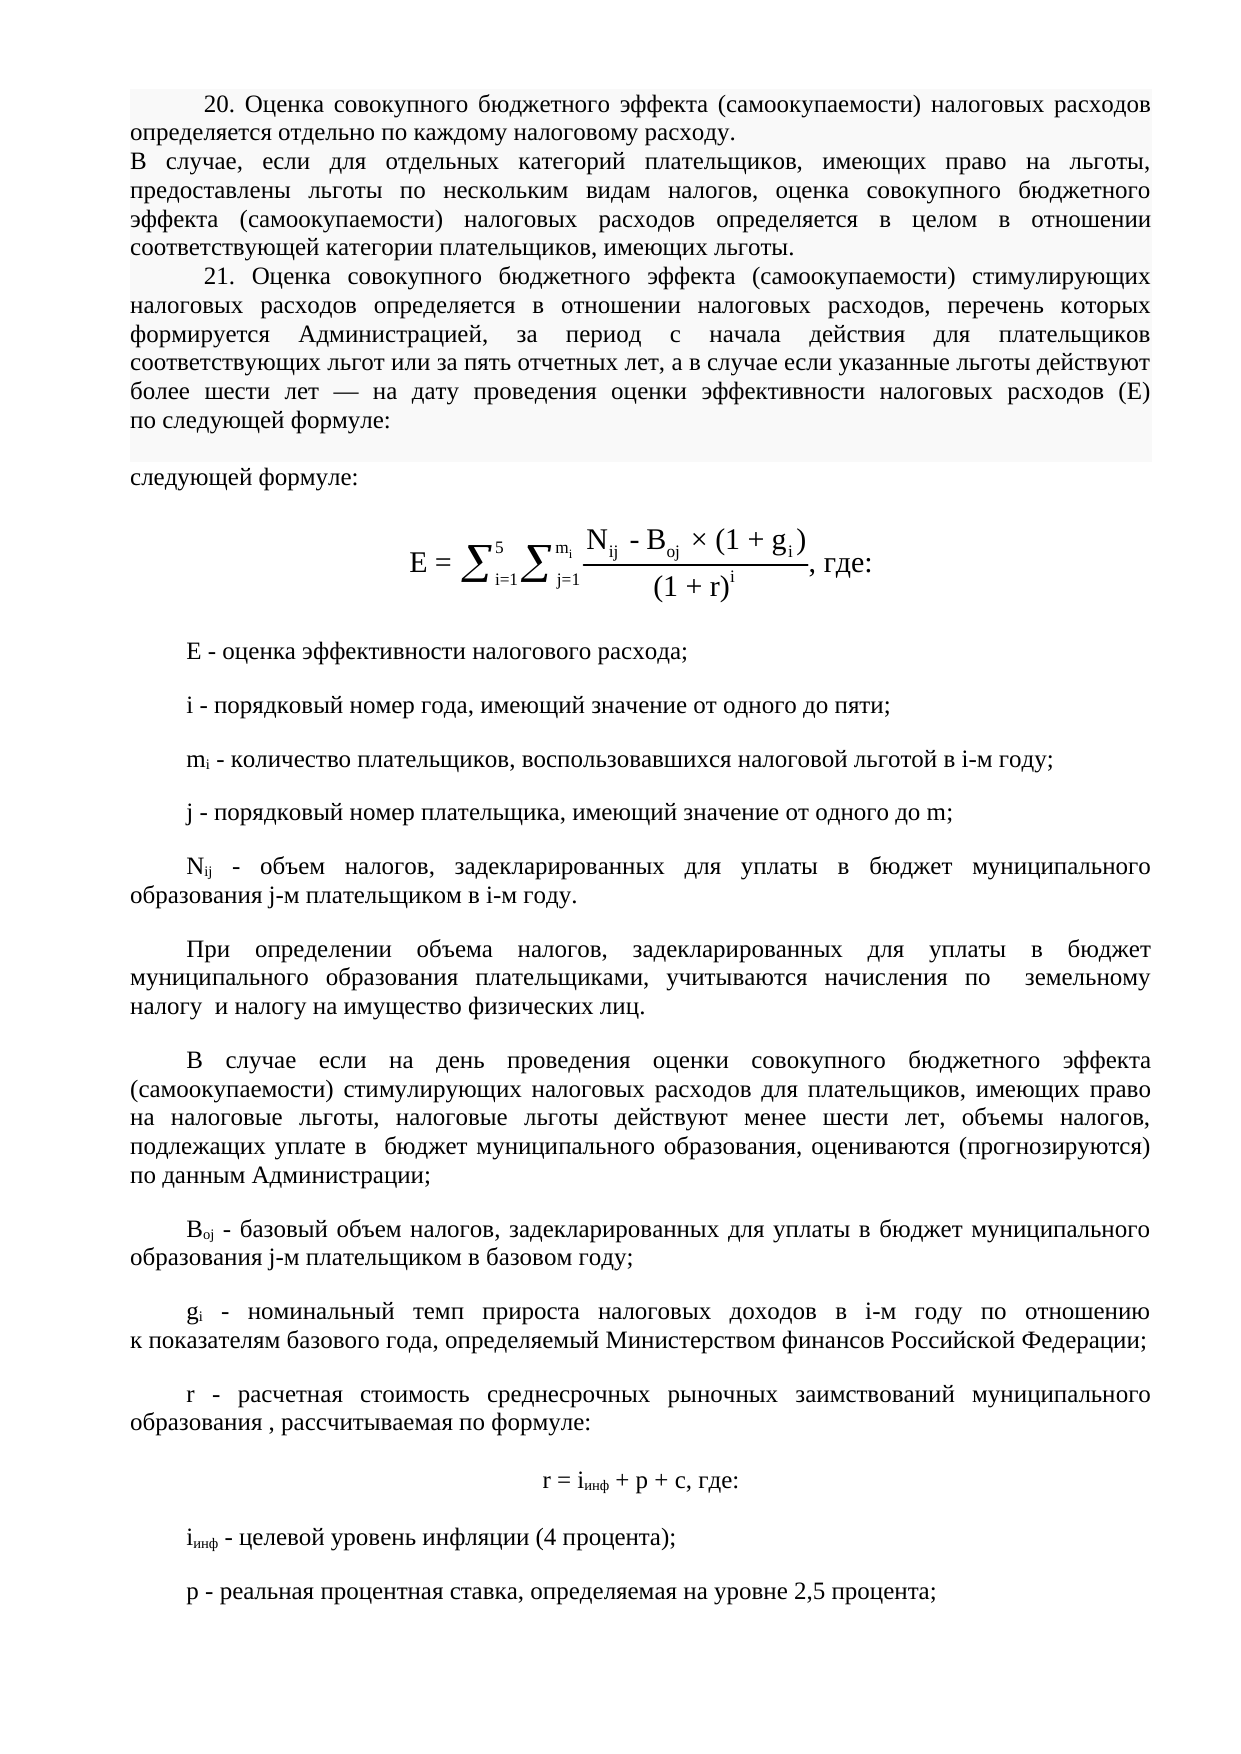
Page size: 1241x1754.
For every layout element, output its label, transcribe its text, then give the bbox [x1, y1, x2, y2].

text Е - оценка эффективности налогового расхода; [130, 636, 1152, 665]
text j - порядковый номер плательщика, имеющий значение от одного до m; [130, 797, 1152, 826]
text r = iинф + р + с, где: [130, 1465, 1152, 1494]
text В случае, если для отдельных категорий плательщиков, имеющих право на льготы, предоставлены льготы по нескольким видам налогов, оценка совокупного бюджетного эффекта (самоокупаемости) налоговых расходов определяется в целом в отношении соответствующей категории плательщиков, имеющих льготы. [130, 146, 1152, 261]
text Nij - объем налогов, задекларированных для уплаты в бюджет муниципального образования j-м плательщиком в i-м году. [130, 851, 1152, 909]
text gi - номинальный темп прироста налоговых доходов в i-м году по отношению к показателям базового года, определяемый Министерством финансов Российской Федерации; [130, 1296, 1152, 1354]
text iинф - целевой уровень инфляции (4 процента); [130, 1522, 1152, 1551]
text r - расчетная стоимость среднесрочных рыночных заимствований муниципального образования , рассчитываемая по формуле: [130, 1379, 1152, 1436]
text 20. Оценка совокупного бюджетного эффекта (самоокупаемости) налоговых расходов определяется отдельно по каждому налоговому расходу. [130, 89, 1152, 146]
text 21. Оценка совокупного бюджетного эффекта (самоокупаемости) стимулирующих налоговых расходов определяется в отношении налоговых расходов, перечень которых формируется Администрацией, за период с начала действия для плательщиков соответствующих льгот или за пять отчетных лет, а в случае если указанные льготы действуют более шести лет — на дату проведения оценки эффективности налоговых расходов (Е) по следующей формуле: [130, 261, 1152, 434]
text В случае если на день проведения оценки совокупного бюджетного эффекта (самоокупаемости) стимулирующих налоговых расходов для плательщиков, имеющих право на налоговые льготы, налоговые льготы действуют менее шести лет, объемы налогов, подлежащих уплате в бюджет муниципального образования, оцениваются (прогнозируются) по данным Администрации; [130, 1045, 1152, 1189]
text Boj - базовый объем налогов, задекларированных для уплаты в бюджет муниципального образования j-м плательщиком в базовом году; [130, 1214, 1152, 1271]
text mi - количество плательщиков, воспользовавшихся налоговой льготой в i-м году; [130, 744, 1152, 772]
text следующей формуле: [130, 462, 1152, 491]
text p - реальная процентная ставка, определяемая на уровне 2,5 процента; [130, 1576, 1152, 1605]
text При определении объема налогов, задекларированных для уплаты в бюджет муниципального образования плательщиками, учитываются начисления по земельному налогу и налогу на имущество физических лиц. [130, 934, 1152, 1020]
text i - порядковый номер года, имеющий значение от одного до пяти; [130, 690, 1152, 719]
